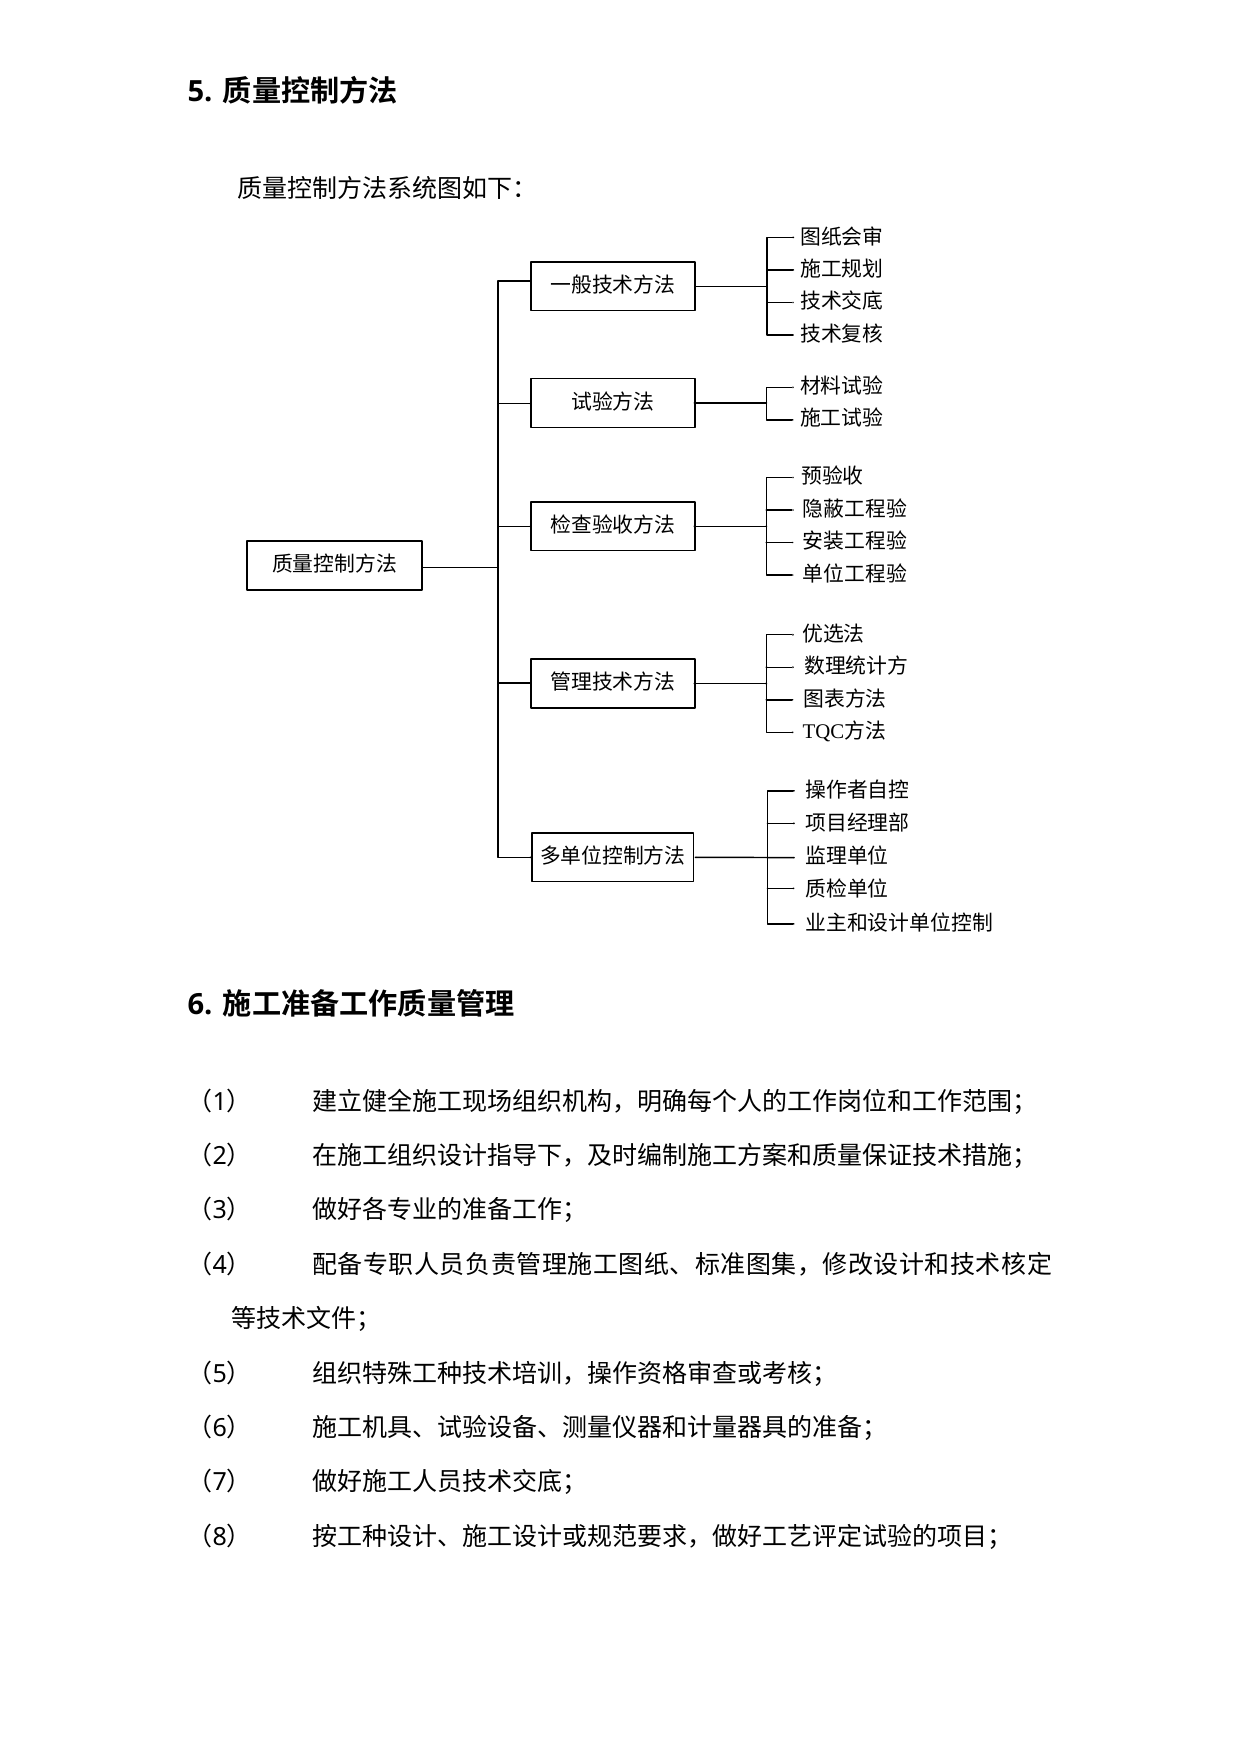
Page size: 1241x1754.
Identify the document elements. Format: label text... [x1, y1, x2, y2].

list 在施工组织设计指导下，及时编制施工方案和质量保证技术措施； [187, 1136, 1053, 1172]
list 按工种设计、施工设计或规范要求，做好工艺评定试验的项目； [187, 1516, 1053, 1552]
list 施工机具、试验设备、测量仪器和计量器具的准备； [187, 1407, 1053, 1444]
list 建立健全施工现场组织机构，明确每个人的工作岗位和工作范围； [187, 1081, 1053, 1117]
list 组织特殊工种技术培训，操作资格审查或考核； [187, 1353, 1053, 1389]
subtitle 质量控制方法 [187, 68, 1053, 110]
list 做好各专业的准备工作； [187, 1190, 1053, 1226]
list 配备专职人员负责管理施工图纸、标准图集，修改设计和技术核定等技术文件； [187, 1244, 1053, 1335]
subtitle 施工准备工作质量管理 [187, 981, 1053, 1023]
text 质量控制方法系统图如下： [187, 168, 1053, 204]
list 做好施工人员技术交底； [187, 1462, 1053, 1498]
